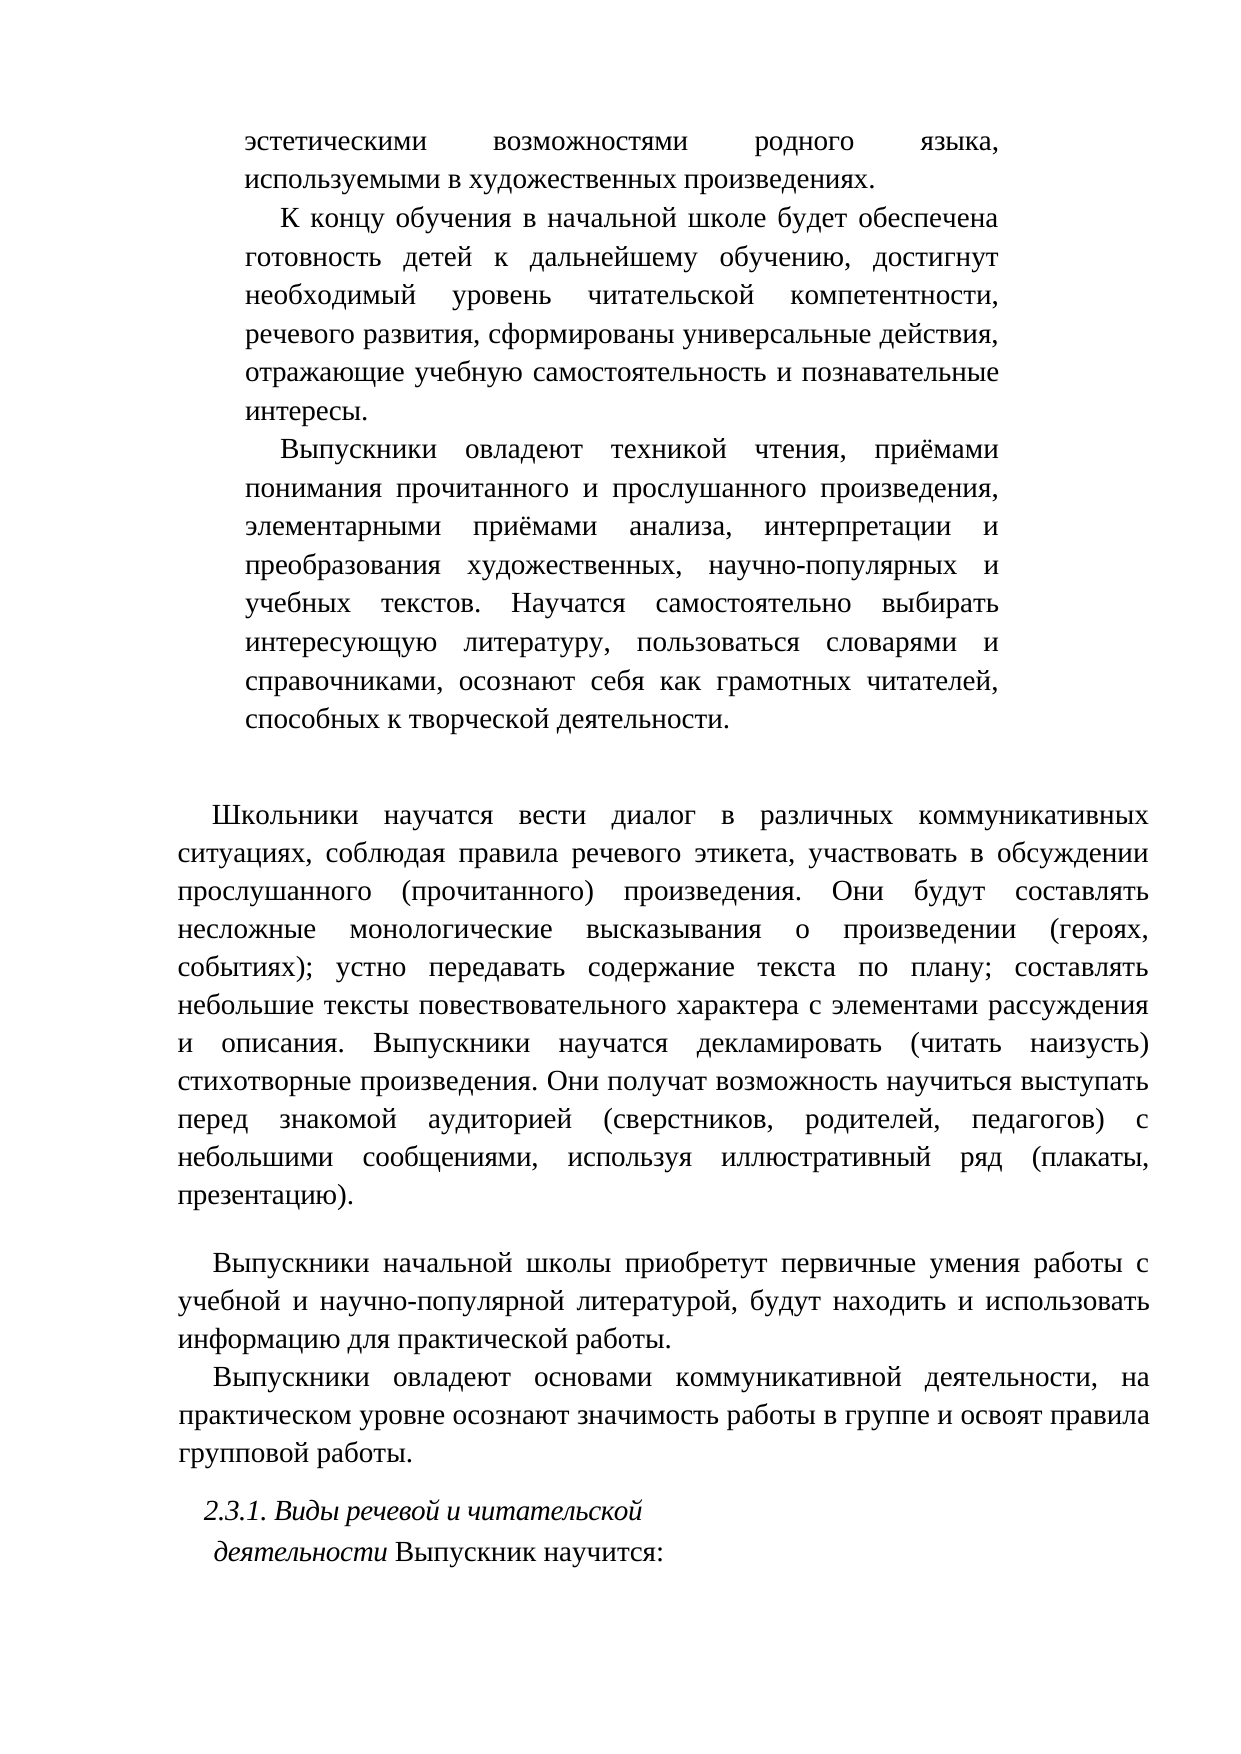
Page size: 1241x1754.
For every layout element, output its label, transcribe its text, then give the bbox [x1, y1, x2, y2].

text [244, 118, 999, 195]
text Школьники научатся вести диалог в различных коммуникативных ситуациях, соблюдая правила речевого этикета, участвовать в обсуждении прослушанного (прочитанного) произведения. Они будут составлять несложные монологические высказывания о произведении (героях, событиях); устно передавать содержание текста по плану; составлять небольшие тексты повествовательного характера с элементами рассуждения и описания. Выпускники научатся декламировать (читать наизусть) стихотворные произведения. Они получат возможность научиться выступать перед знакомой аудиторией (сверстников, родителей, педагогов) с небольшими сообщениями, используя иллюстративный ряд (плакаты, презентацию). [177, 793, 1150, 1211]
text 2.3.1. Виды речевой и читательской деятельности Выпускник научится: [204, 1486, 774, 1568]
text К концу обучения в начальной школе будет обеспечена готовность детей к дальнейшему обучению, достигнут необходимый уровень читательской компетентности, речевого развития, сформированы универсальные действия, отражающие учебную самостоятельность и познавательные интересы. [245, 195, 999, 426]
text Выпускники овладеют техникой чтения, приёмами понимания прочитанного и прослушанного произведения, элементарными приёмами анализа, интерпретации и преобразования художественных, научно-популярных и учебных текстов. Научатся самостоятельно выбирать интересующую литературу, пользоваться словарями и справочниками, осознают себя как грамотных читателей, способных к творческой деятельности. [245, 426, 999, 735]
text Выпускники начальной школы приобретут первичные умения работы с учебной и научно-популярной литературой, будут находить и использовать информацию для практической работы. [178, 1240, 1150, 1354]
text Выпускники овладеют основами коммуникативной деятельности, на практическом уровне осознают значимость работы в группе и освоят правила групповой работы. [178, 1354, 1151, 1468]
